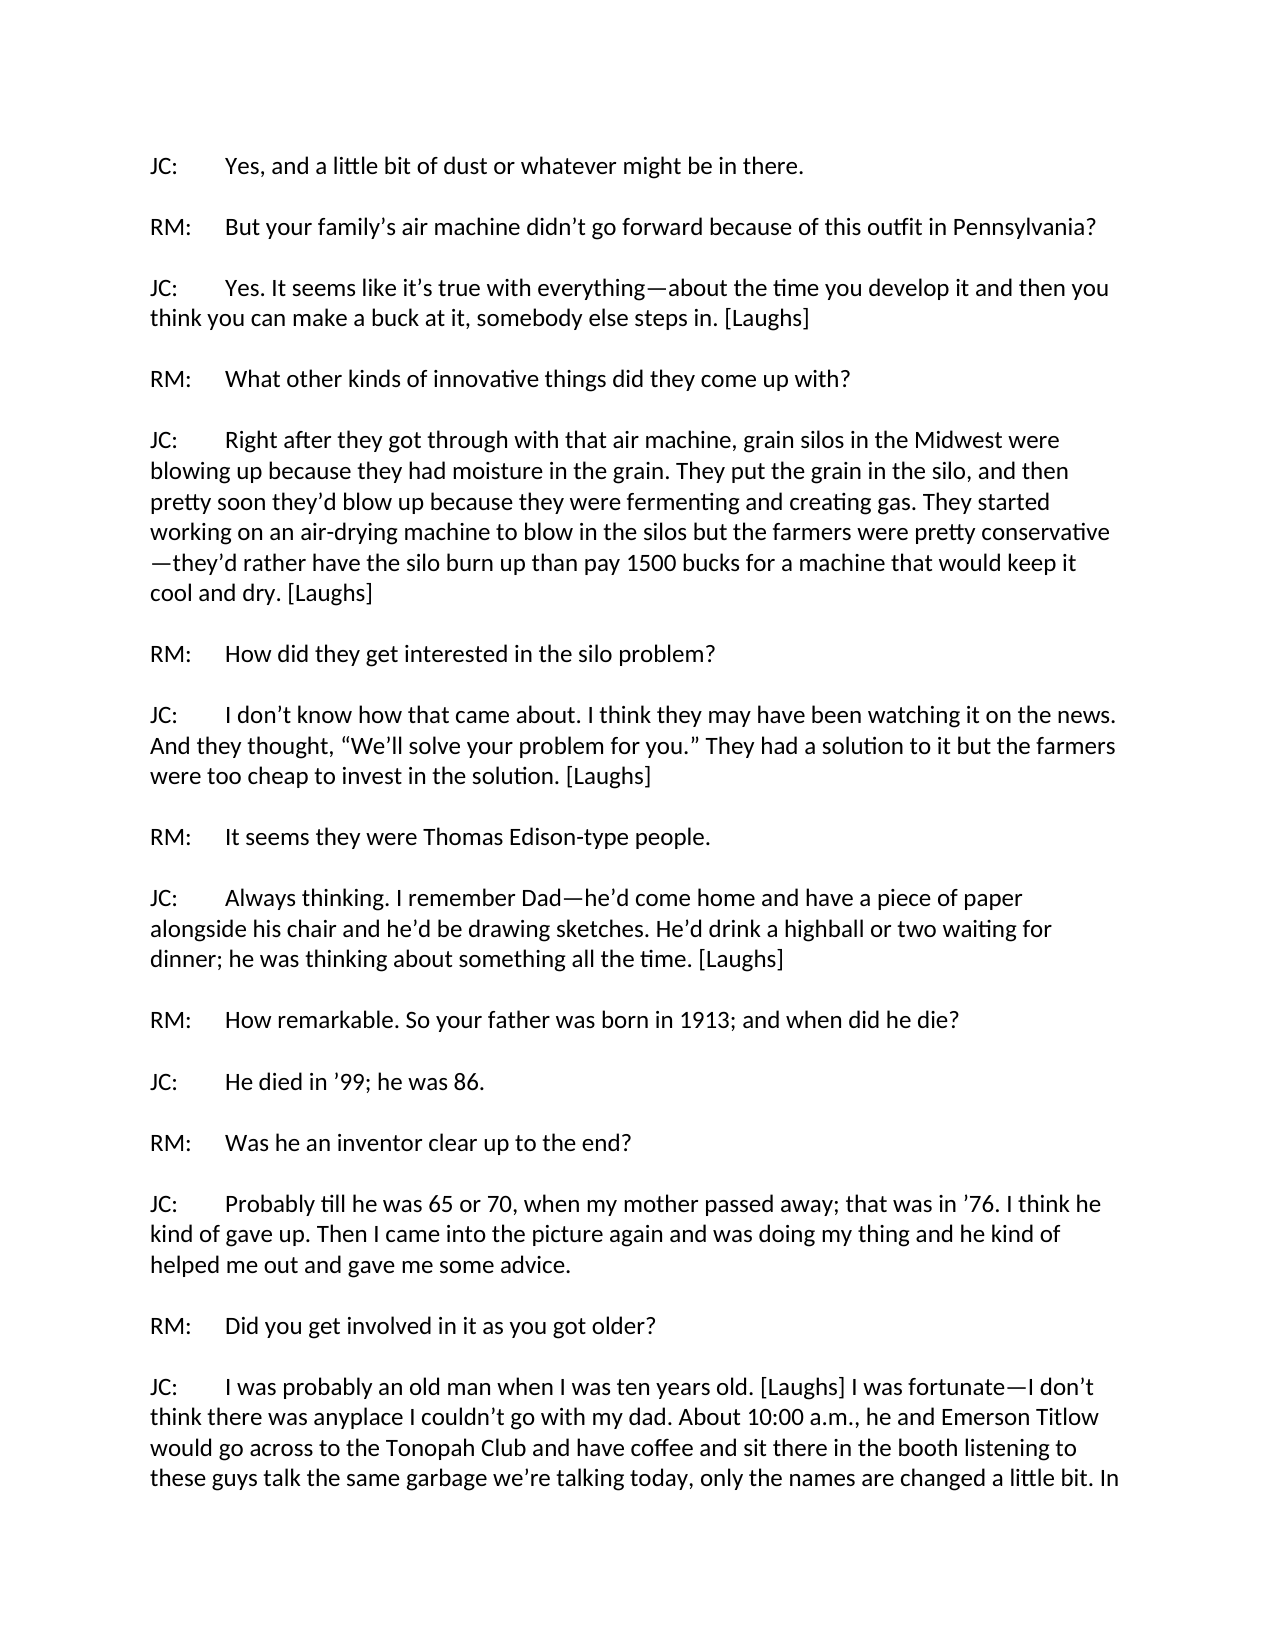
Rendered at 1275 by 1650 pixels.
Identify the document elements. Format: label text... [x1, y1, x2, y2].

text RM: How did they get interested in the silo problem? [150, 638, 1125, 669]
text RM: What other kinds of innovative things did they come up with? [150, 364, 1125, 394]
text RM: It seems they were Thomas Edison-type people. [150, 821, 1125, 852]
text RM: Was he an inventor clear up to the end? [150, 1127, 1125, 1157]
text JC: Always thinking. I remember Dad—he’d come home and have a piece of paper alongside his chair and he’d be drawing sketches. He’d drink a highball or two waiting for dinner; he was thinking about something all the time. [Laughs] [150, 882, 1125, 974]
text RM: But your family’s air machine didn’t go forward because of this outfit in Pennsylvania? [150, 211, 1125, 242]
text JC: Yes, and a little bit of dust or whatever might be in there. [150, 150, 1125, 181]
text RM: How remarkable. So your father was born in 1913; and when did he die? [150, 1004, 1125, 1035]
text RM: Did you get involved in it as you got older? [150, 1310, 1125, 1340]
text JC: Yes. It seems like it’s true with everything—about the time you develop it and then you think you can make a buck at it, somebody else steps in. [Laughs] [150, 272, 1125, 333]
text JC: Right after they got through with that air machine, grain silos in the Midwest were blowing up because they had moisture in the grain. They put the grain in the silo, and then pretty soon they’d blow up because they were fermenting and creating gas. They started working on an air-drying machine to blow in the silos but the farmers were pretty conservative—they’d rather have the silo burn up than pay 1500 bucks for a machine that would keep it cool and dry. [Laughs] [150, 425, 1125, 608]
text JC: I don’t know how that came about. I think they may have been watching it on the news. And they thought, “We’ll solve your problem for you.” They had a solution to it but the farmers were too cheap to invest in the solution. [Laughs] [150, 699, 1125, 791]
text JC: He died in ’99; he was 86. [150, 1066, 1125, 1096]
text JC: Probably till he was 65 or 70, when my mother passed away; that was in ’76. I think he kind of gave up. Then I came into the picture again and was doing my thing and he kind of helped me out and gave me some advice. [150, 1188, 1125, 1279]
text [150, 1371, 1125, 1493]
